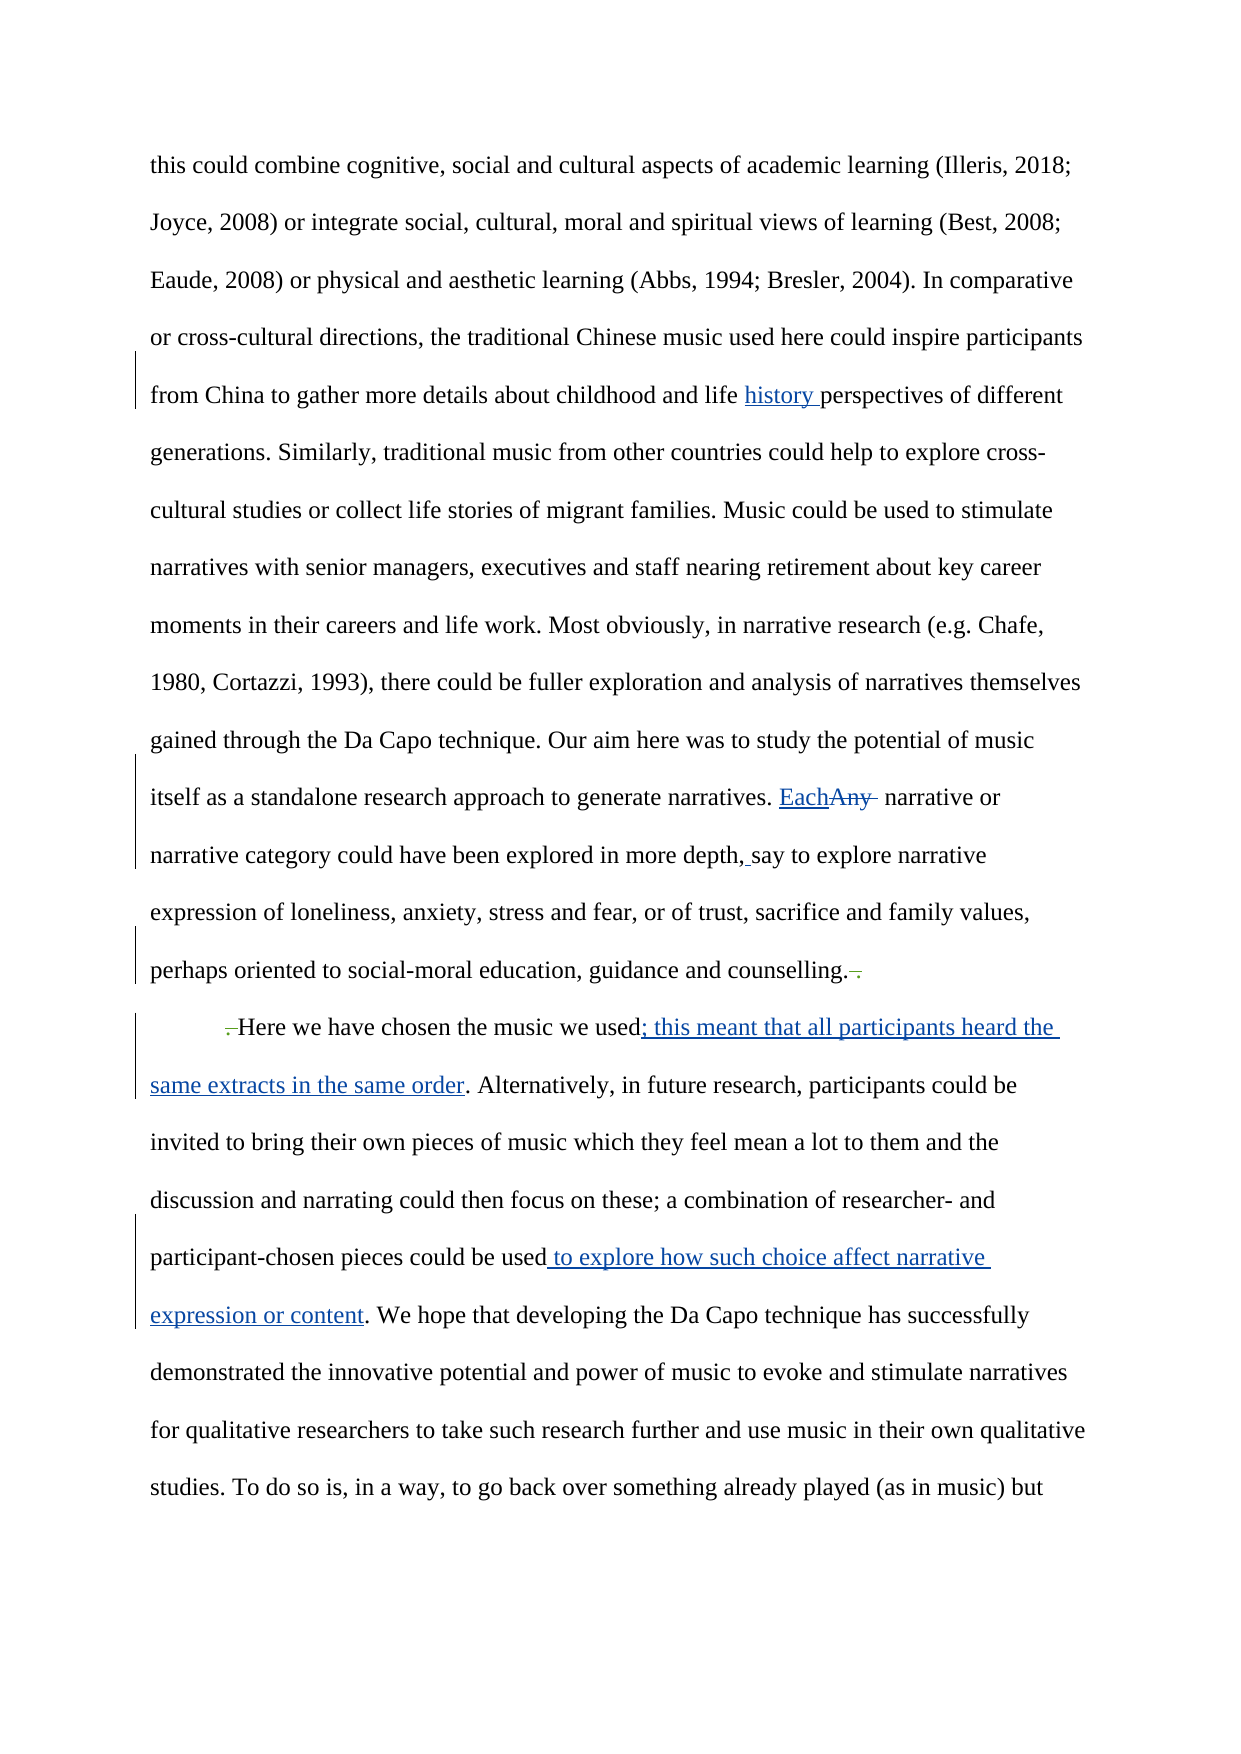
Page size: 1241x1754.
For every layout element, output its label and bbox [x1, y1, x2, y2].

text [150, 150, 1090, 984]
text [150, 1012, 1090, 1501]
